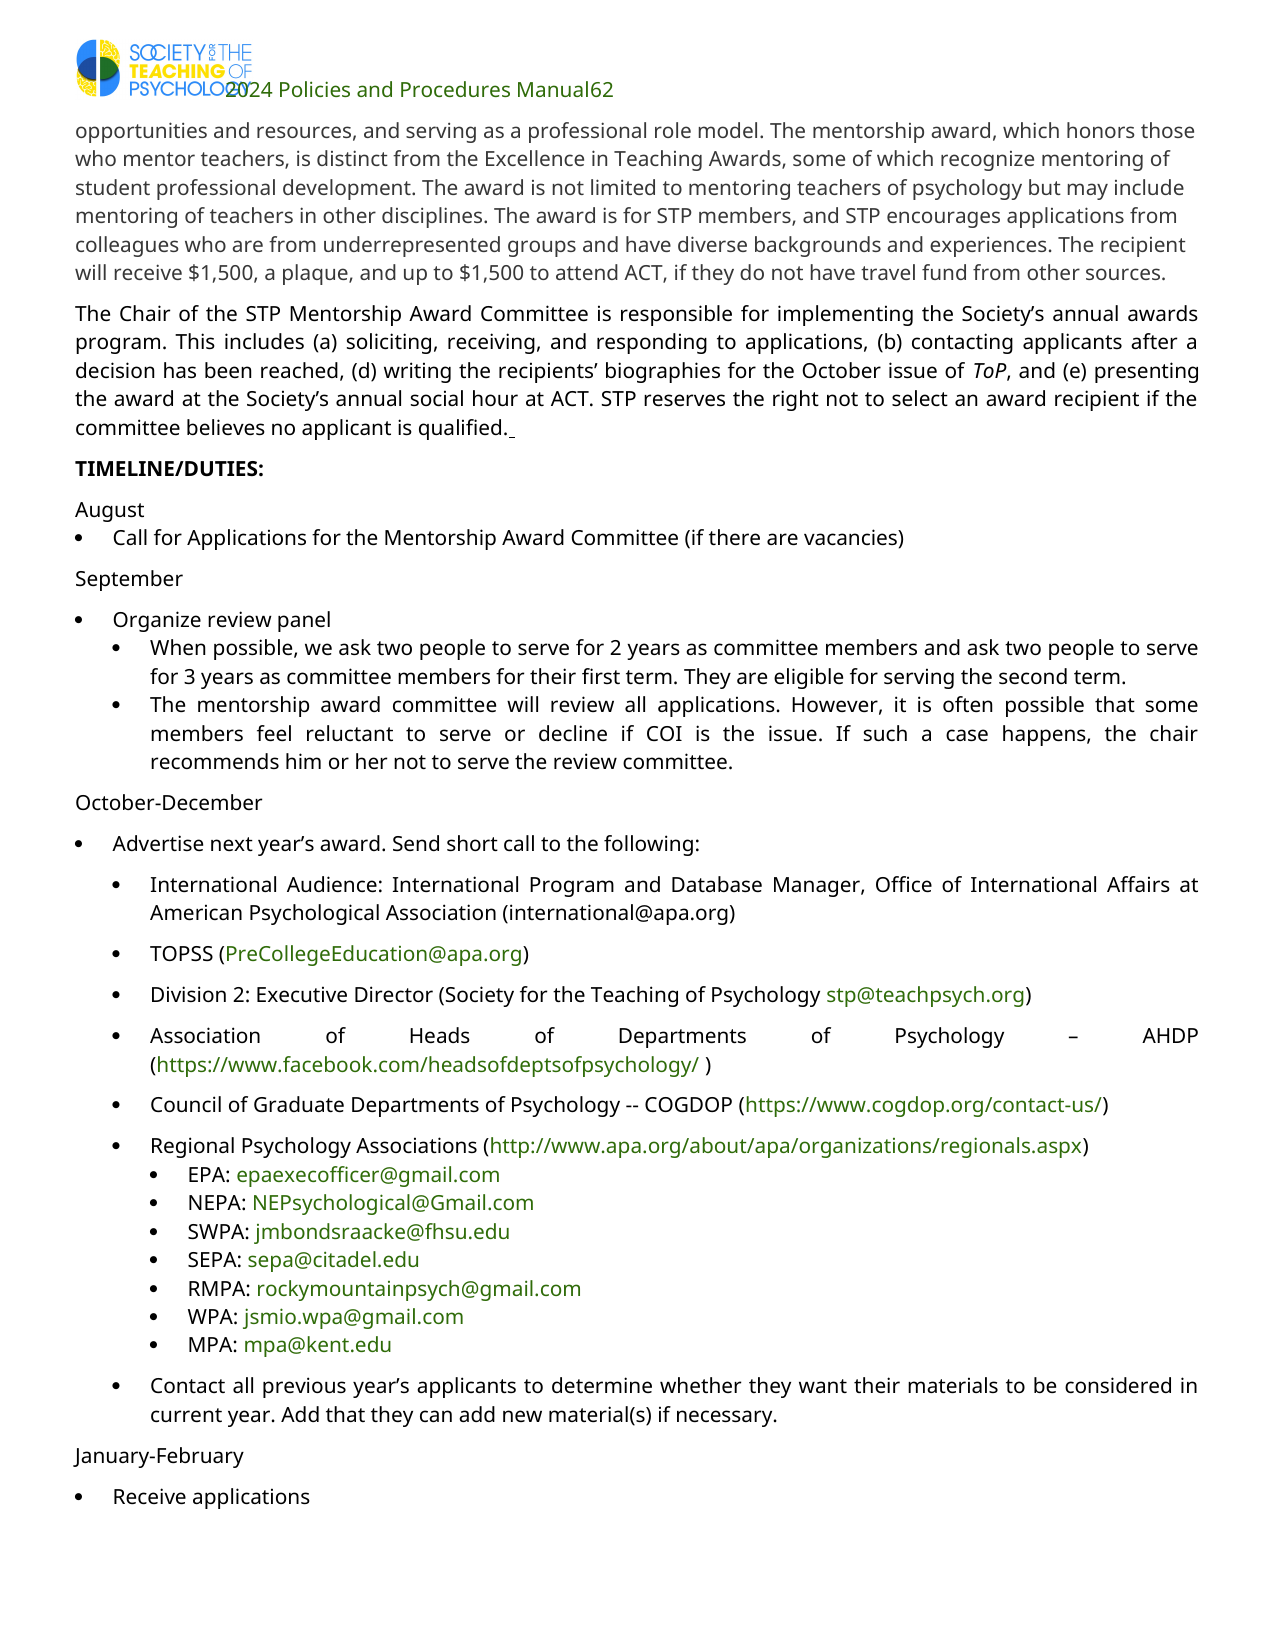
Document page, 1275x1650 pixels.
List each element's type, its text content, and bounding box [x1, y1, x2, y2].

list The mentorship award committee will review all applications. However, it is often possible that some members feel reluctant to serve or decline if COI is the issue. If such a case happens, the chair recommends him or her not to serve the review committee. [112, 690, 1200, 776]
list Contact all previous year’s applicants to determine whether they want their materials to be considered in current year. Add that they can add new material(s) if necessary. [112, 1372, 1200, 1428]
list Organize review panel [75, 605, 1200, 633]
text August [75, 495, 1200, 523]
list Advertise next year’s award. Send short call to the following: [75, 829, 1200, 857]
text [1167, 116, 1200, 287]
text TIMELINE/DUTIES: [75, 454, 1200, 482]
list NEPA: NEPsychological@Gmail.com [150, 1188, 1200, 1217]
list SWPA: jmbondsraacke@fhsu.edu [150, 1217, 1200, 1245]
text September [75, 564, 1200, 592]
text October-December [75, 788, 1200, 817]
picture [75, 39, 255, 100]
list SEPA: sepa@citadel.edu [150, 1245, 1200, 1274]
text January-February [75, 1441, 1200, 1469]
list International Audience: International Program and Database Manager, Office of International Affairs at American Psychological Association (international@apa.org) [112, 870, 1200, 927]
list MPA: mpa@kent.edu [150, 1331, 1200, 1359]
list Council of Graduate Departments of Psychology -- COGDOP (https://www.cogdop.org/contact-us/) [112, 1091, 1200, 1119]
list Call for Applications for the Mentorship Award Committee (if there are vacancies) [75, 523, 1200, 552]
list TOPSS (PreCollegeEducation@apa.org) [112, 939, 1200, 968]
list Receive applications [75, 1482, 1200, 1510]
list Association of Heads of Departments of Psychology – AHDP (https://www.facebook.com/headsofdeptsofpsychology/ ) [112, 1021, 1200, 1078]
list Regional Psychology Associations (http://www.apa.org/about/apa/organizations/regionals.aspx) [112, 1132, 1200, 1160]
list WPA: jsmio.wpa@gmail.com [150, 1302, 1200, 1331]
list Division 2: Executive Director (Society for the Teaching of Psychology stp@teachpsych.org) [112, 980, 1200, 1009]
list EPA: epaexecofficer@gmail.com [150, 1160, 1200, 1188]
list When possible, we ask two people to serve for 2 years as committee members and ask two people to serve for 3 years as committee members for their first term. They are eligible for serving the second term. [112, 633, 1200, 690]
text The Chair of the STP Mentorship Award Committee is responsible for implementing the Society’s annual awards program. This includes (a) soliciting, receiving, and responding to applications, (b) contacting applicants after a decision has been reached, (d) writing the recipients’ biographies for the October issue of ToP, and (e) presenting the award at the Society’s annual social hour at ACT. STP reserves the right not to select an award recipient if the committee believes no applicant is qualified. [75, 299, 1200, 441]
list RMPA: rockymountainpsych@gmail.com [150, 1274, 1200, 1302]
